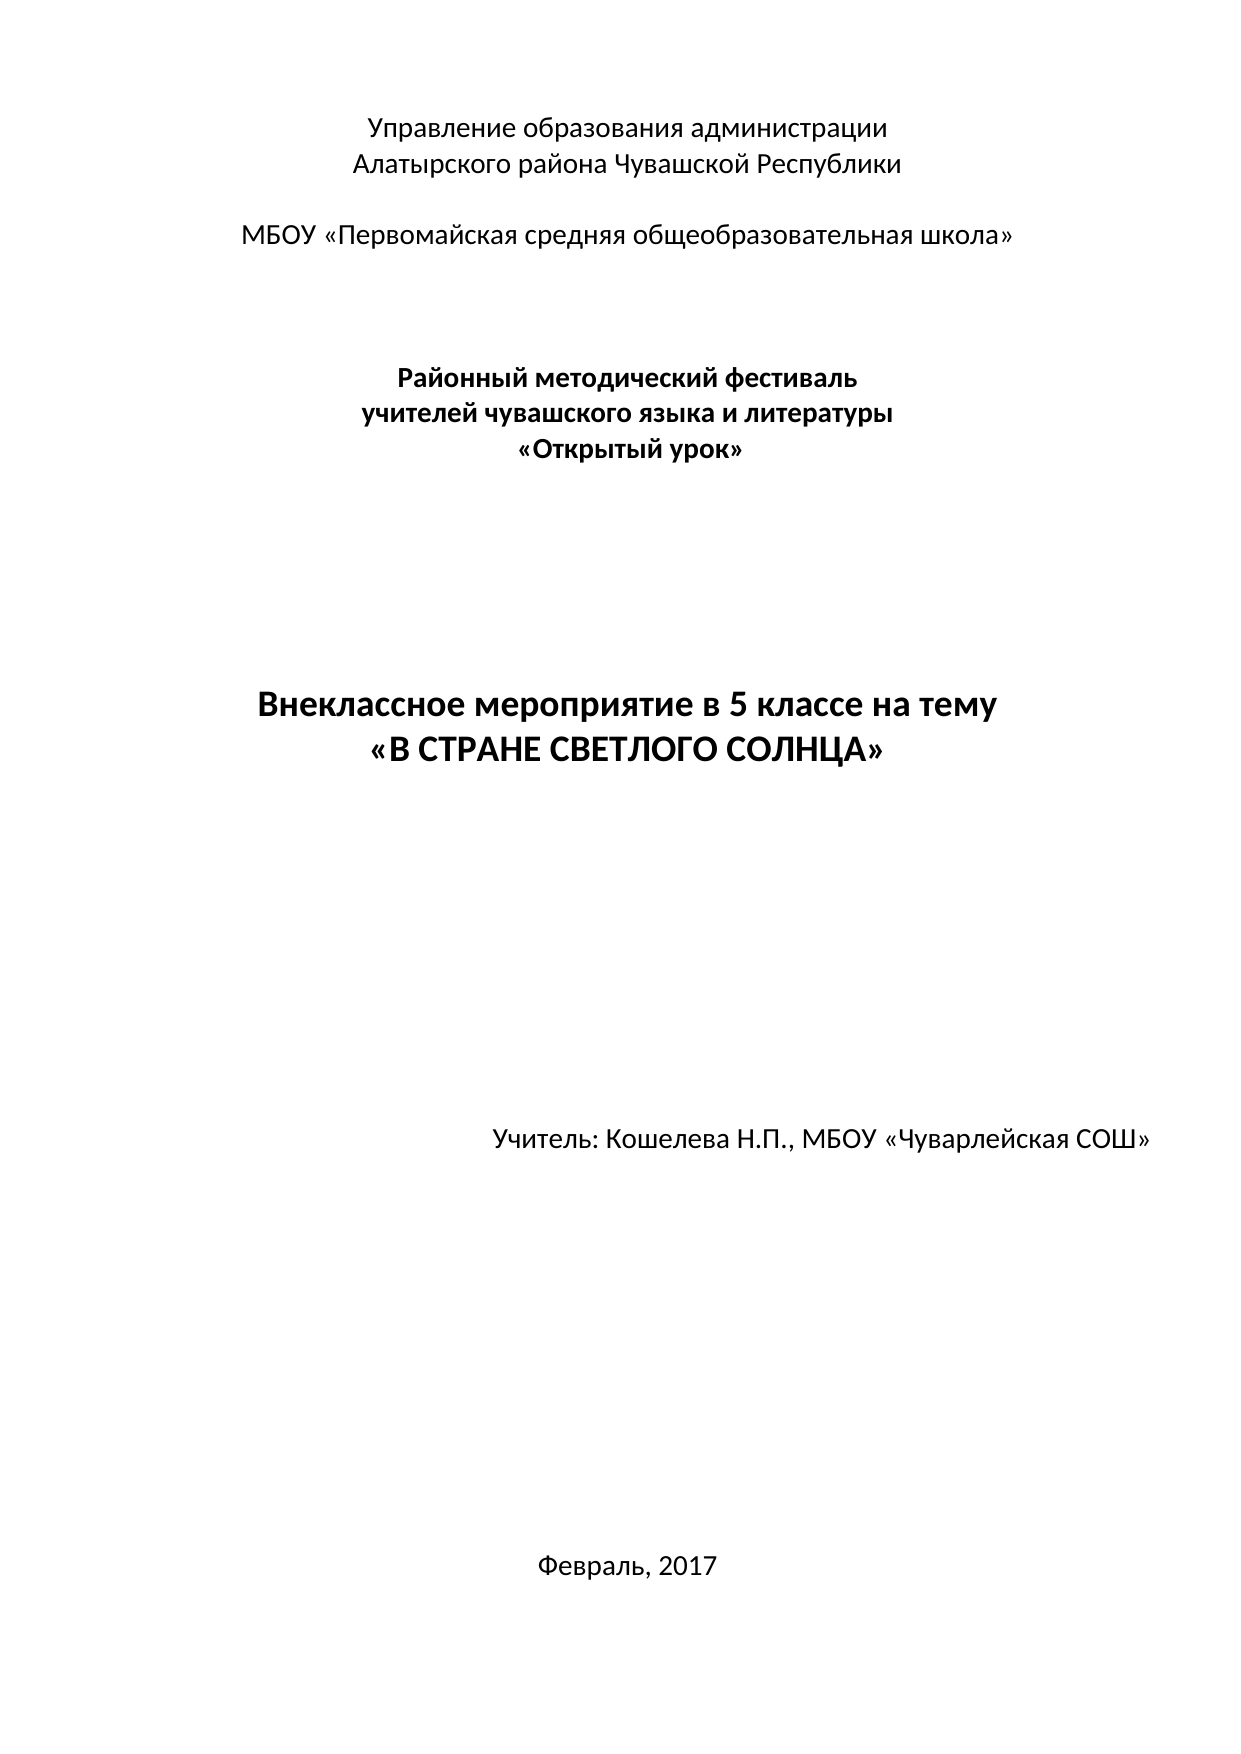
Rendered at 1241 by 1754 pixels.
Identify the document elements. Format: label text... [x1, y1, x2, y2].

text «Открытый урок» [103, 430, 1152, 466]
text Учитель: Кошелева Н.П., МБОУ «Чуварлейская СОШ» [103, 1120, 1152, 1155]
text Февраль, 2017 [103, 1547, 1152, 1583]
text «В СТРАНЕ СВЕТЛОГО СОЛНЦА» [103, 725, 1152, 771]
text Внеклассное мероприятие в 5 классе на тему [103, 679, 1152, 725]
text Районный методический фестиваль [103, 359, 1152, 394]
text Управление образования администрации [103, 109, 1152, 145]
text МБОУ «Первомайская средняя общеобразовательная школа» [103, 216, 1152, 252]
text учителей чувашского языка и литературы [103, 394, 1152, 430]
text Алатырского района Чувашской Республики [103, 145, 1152, 181]
